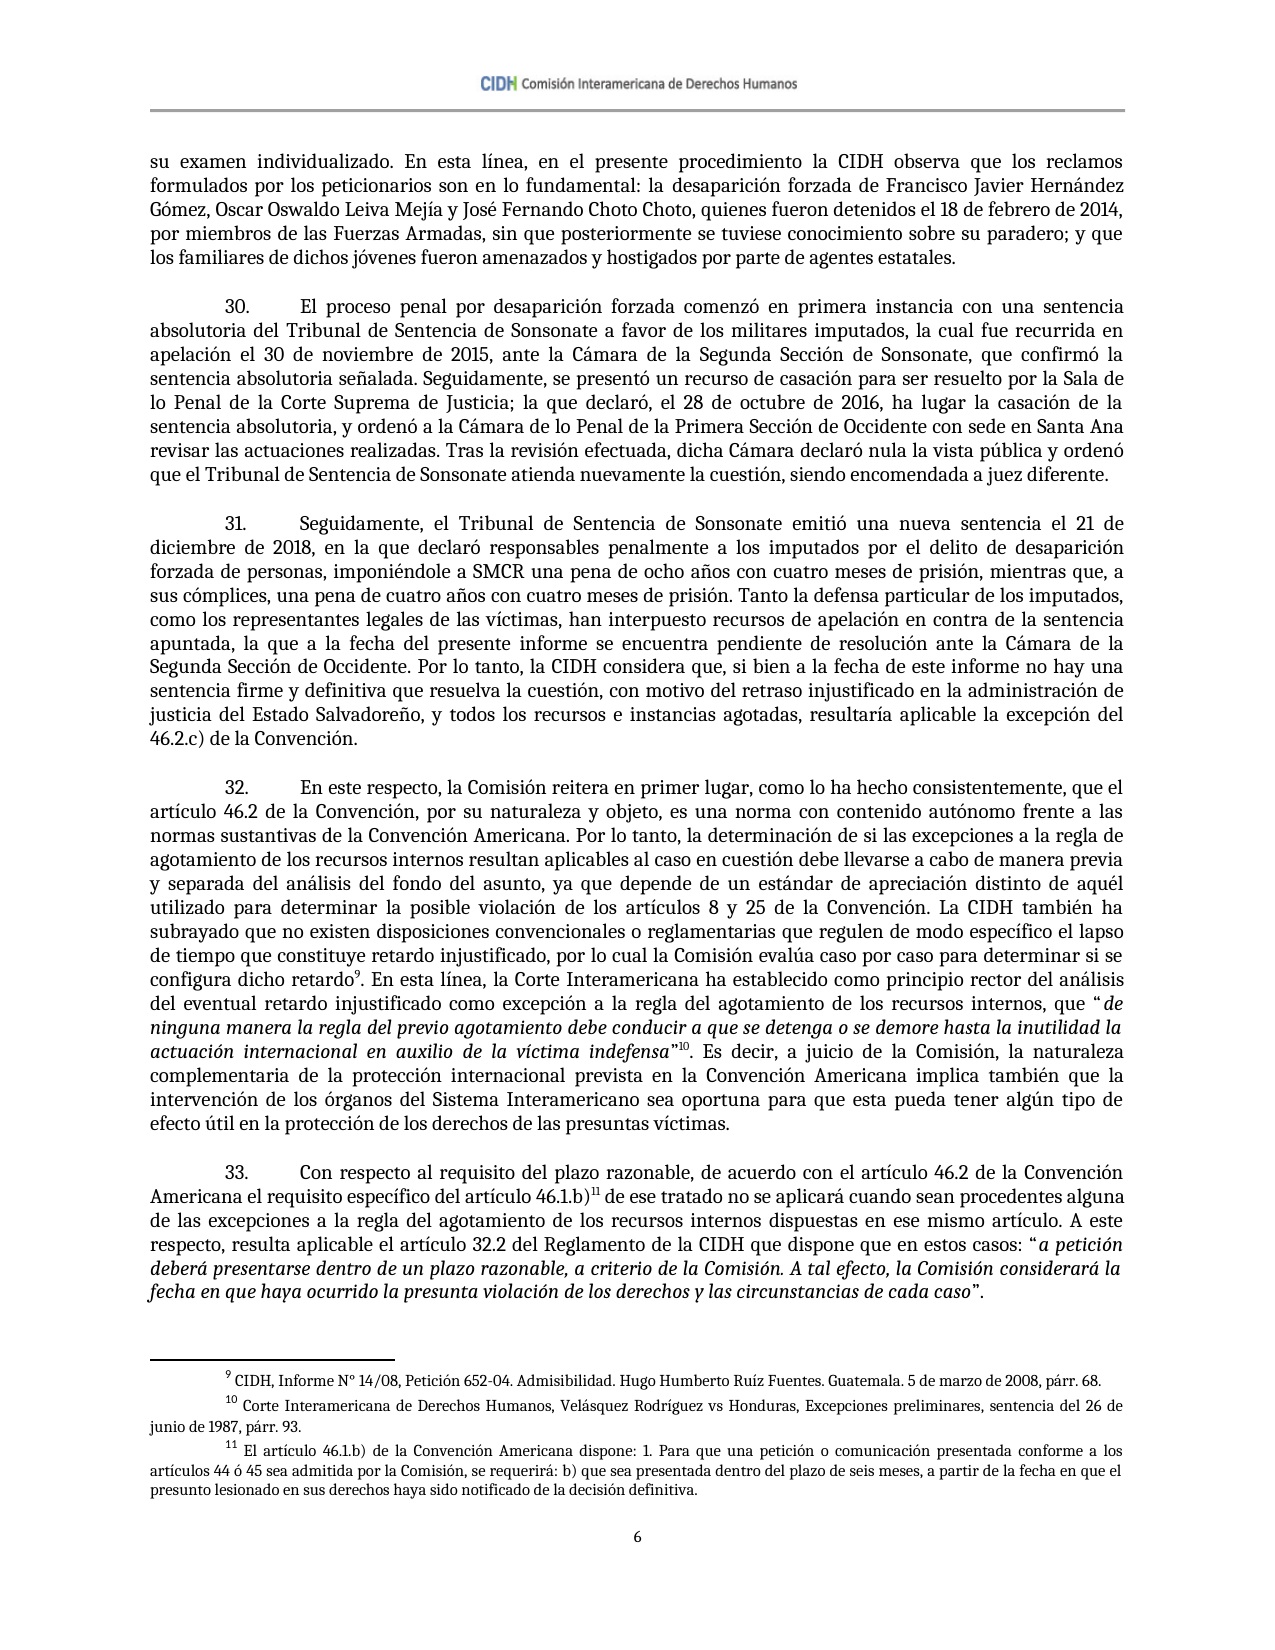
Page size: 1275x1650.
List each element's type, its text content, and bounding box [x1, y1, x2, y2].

picture [475, 75, 800, 93]
list El proceso penal por desaparición forzada comenzó en primera instancia con una sentencia absolutoria del Tribunal de Sentencia de Sonsonate a favor de los militares imputados, la cual fue recurrida en apelación el 30 de noviembre de 2015, ante la Cámara de la Segunda Sección de Sonsonate, que confirmó la sentencia absolutoria señalada. Seguidamente, se presentó un recurso de casación para ser resuelto por la Sala de lo Penal de la Corte Suprema de Justicia; la que declaró, el 28 de octubre de 2016, ha lugar la casación de la sentencia absolutoria, y ordenó a la Cámara de lo Penal de la Primera Sección de Occidente con sede en Santa Ana revisar las actuaciones realizadas. Tras la revisión efectuada, dicha Cámara declaró nula la vista pública y ordenó que el Tribunal de Sentencia de Sonsonate atienda nuevamente la cuestión, siendo encomendada a juez diferente. [150, 295, 1125, 486]
list Seguidamente, el Tribunal de Sentencia de Sonsonate emitió una nueva sentencia el 21 de diciembre de 2018, en la que declaró responsables penalmente a los imputados por el delito de desaparición forzada de personas, imponiéndole a SMCR una pena de ocho años con cuatro meses de prisión, mientras que, a sus cómplices, una pena de cuatro años con cuatro meses de prisión. Tanto la defensa particular de los imputados, como los representantes legales de las víctimas, han interpuesto recursos de apelación en contra de la sentencia apuntada, la que a la fecha del presente informe se encuentra pendiente de resolución ante la Cámara de la Segunda Sección de Occidente. Por lo tanto, la CIDH considera que, si bien a la fecha de este informe no hay una sentencia firme y definitiva que resuelva la cuestión, con motivo del retraso injustificado en la administración de justicia del Estado Salvadoreño, y todos los recursos e instancias agotadas, resultaría aplicable la excepción del 46.2.c) de la Convención. [150, 511, 1125, 751]
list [150, 150, 1125, 270]
list En este respecto, la Comisión reitera en primer lugar, como lo ha hecho consistentemente, que el artículo 46.2 de la Convención, por su naturaleza y objeto, es una norma con contenido autónomo frente a las normas sustantivas de la Convención Americana. Por lo tanto, la determinación de si las excepciones a la regla de agotamiento de los recursos internos resultan aplicables al caso en cuestión debe llevarse a cabo de manera previa y separada del análisis del fondo del asunto, ya que depende de un estándar de apreciación distinto de aquél utilizado para determinar la posible violación de los artículos 8 y 25 de la Convención. La CIDH también ha subrayado que no existen disposiciones convencionales o reglamentarias que regulen de modo específico el lapso de tiempo que constituye retardo injustificado, por lo cual la Comisión evalúa caso por caso para determinar si se configura dicho retardo. En esta línea, la Corte Interamericana ha establecido como principio rector del análisis del eventual retardo injustificado como excepción a la regla del agotamiento de los recursos internos, que “de ninguna manera la regla del previo agotamiento debe conducir a que se detenga o se demore hasta la inutilidad la actuación internacional en auxilio de la víctima indefensa”. Es decir, a juicio de la Comisión, la naturaleza complementaria de la protección internacional prevista en la Convención Americana implica también que la intervención de los órganos del Sistema Interamericano sea oportuna para que esta pueda tener algún tipo de efecto útil en la protección de los derechos de las presuntas víctimas. [150, 776, 1125, 1135]
list Con respecto al requisito del plazo razonable, de acuerdo con el artículo 46.2 de la Convención Americana el requisito específico del artículo 46.1.b) de ese tratado no se aplicará cuando sean procedentes alguna de las excepciones a la regla del agotamiento de los recursos internos dispuestas en ese mismo artículo. A este respecto, resulta aplicable el artículo 32.2 del Reglamento de la CIDH que dispone que en estos casos: “a petición deberá presentarse dentro de un plazo razonable, a criterio de la Comisión. A tal efecto, la Comisión considerará la fecha en que haya ocurrido la presunta violación de los derechos y las circunstancias de cada caso”. [150, 1160, 1125, 1304]
